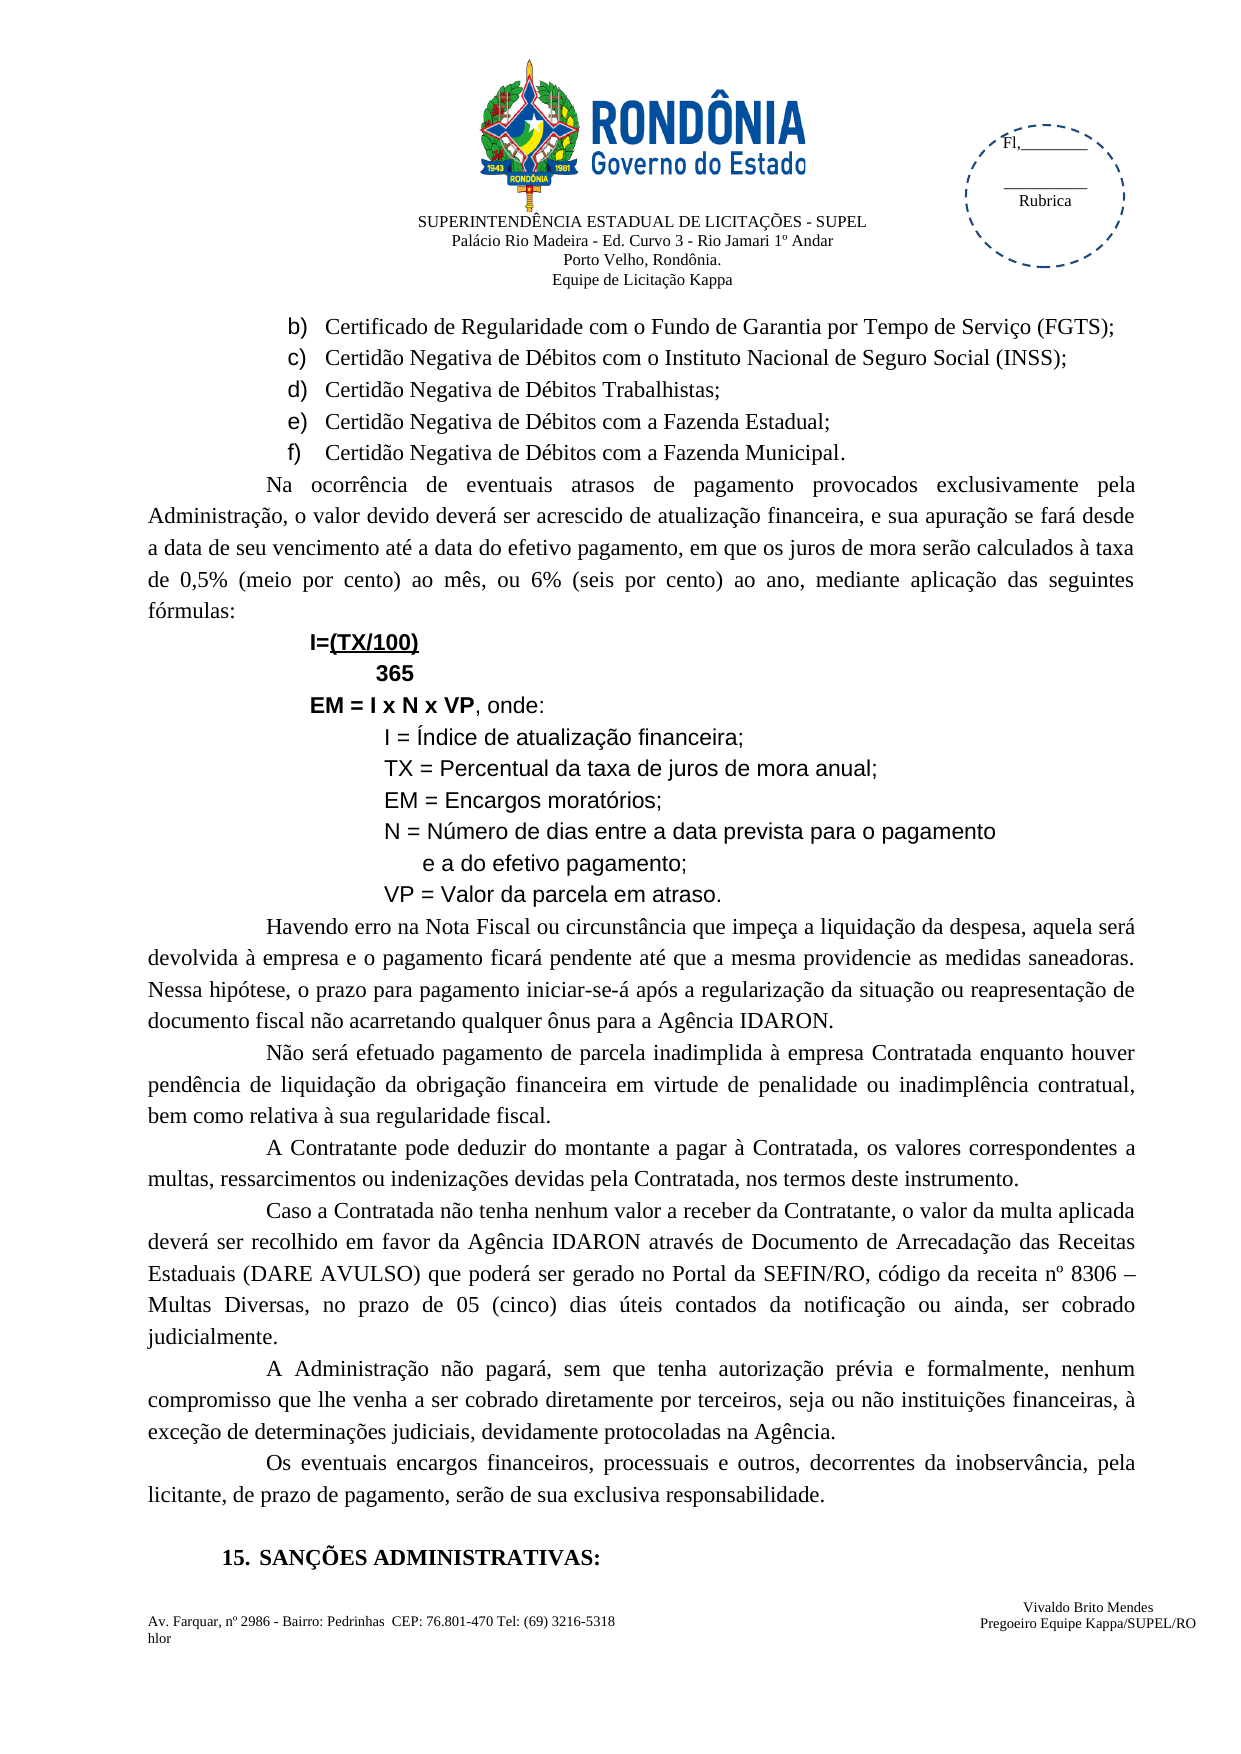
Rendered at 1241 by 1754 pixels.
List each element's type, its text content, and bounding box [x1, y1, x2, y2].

list SANÇÕES ADMINISTRATIVAS: [222, 1544, 1137, 1570]
text I = Índice de atualização financeira; [191, 723, 1137, 750]
text A Administração não pagará, sem que tenha autorização prévia e formalmente, nenhum compromisso que lhe venha a ser cobrado diretamente por terceiros, seja ou não instituições financeiras, à exceção de determinações judiciais, devidamente protocoladas na Agência. [148, 1355, 1137, 1444]
text 365 [191, 660, 1137, 687]
text Na ocorrência de eventuais atrasos de pagamento provocados exclusivamente pela Administração, o valor devido deverá ser acrescido de atualização financeira, e sua apuração se fará desde a data de seu vencimento até a data do efetivo pagamento, em que os juros de mora serão calculados à taxa de 0,5% (meio por cento) ao mês, ou 6% (seis por cento) ao ano, mediante aplicação das seguintes fórmulas: [148, 471, 1137, 623]
text EM = Encargos moratórios; [191, 787, 1137, 813]
text Caso a Contratada não tenha nenhum valor a receber da Contratante, o valor da multa aplicada deverá ser recolhido em favor da Agência IDARON através de Documento de Arrecadação das Receitas Estaduais (DARE AVULSO) que poderá ser gerado no Portal da SEFIN/RO, código da receita nº 8306 – Multas Diversas, no prazo de 05 (cinco) dias úteis contados da notificação ou ainda, ser cobrado judicialmente. [148, 1197, 1137, 1349]
text Havendo erro na Nota Fiscal ou circunstância que impeça a liquidação da despesa, aquela será devolvida à empresa e o pagamento ficará pendente até que a mesma providencie as medidas saneadoras. Nessa hipótese, o prazo para pagamento iniciar-se-á após a regularização da situação ou reapresentação de documento fiscal não acarretando qualquer ônus para a Agência IDARON. [148, 913, 1137, 1034]
text TX = Percentual da taxa de juros de mora anual; [191, 755, 1137, 781]
text Os eventuais encargos financeiros, processuais e outros, decorrentes da inobservância, pela licitante, de prazo de pagamento, serão de sua exclusiva responsabilidade. [148, 1449, 1137, 1507]
text Não será efetuado pagamento de parcela inadimplida à empresa Contratada enquanto houver pendência de liquidação da obrigação financeira em virtude de penalidade ou inadimplência contratual, bem como relativa à sua regularidade fiscal. [148, 1039, 1137, 1128]
list Certidão Negativa de Débitos com a Fazenda Municipal. [287, 439, 1137, 466]
text I=(TX/100) [191, 629, 1137, 655]
list Certidão Negativa de Débitos com a Fazenda Estadual; [287, 408, 1137, 434]
text N = Número de dias entre a data prevista para o pagamento [191, 818, 1137, 844]
text VP = Valor da parcela em atraso. [191, 881, 1137, 908]
text e a do efetivo pagamento; [191, 850, 1137, 876]
text A Contratante pode deduzir do montante a pagar à Contratada, os valores correspondentes a multas, ressarcimentos ou indenizações devidas pela Contratada, nos termos deste instrumento. [148, 1134, 1137, 1192]
list Certidão Negativa de Débitos com o Instituto Nacional de Seguro Social (INSS); [287, 344, 1137, 371]
list Certidão Negativa de Débitos Trabalhistas; [287, 376, 1137, 402]
picture [479, 59, 806, 212]
list Certificado de Regularidade com o Fundo de Garantia por Tempo de Serviço (FGTS); [287, 313, 1137, 339]
text EM = I x N x VP, onde: [191, 692, 1137, 718]
